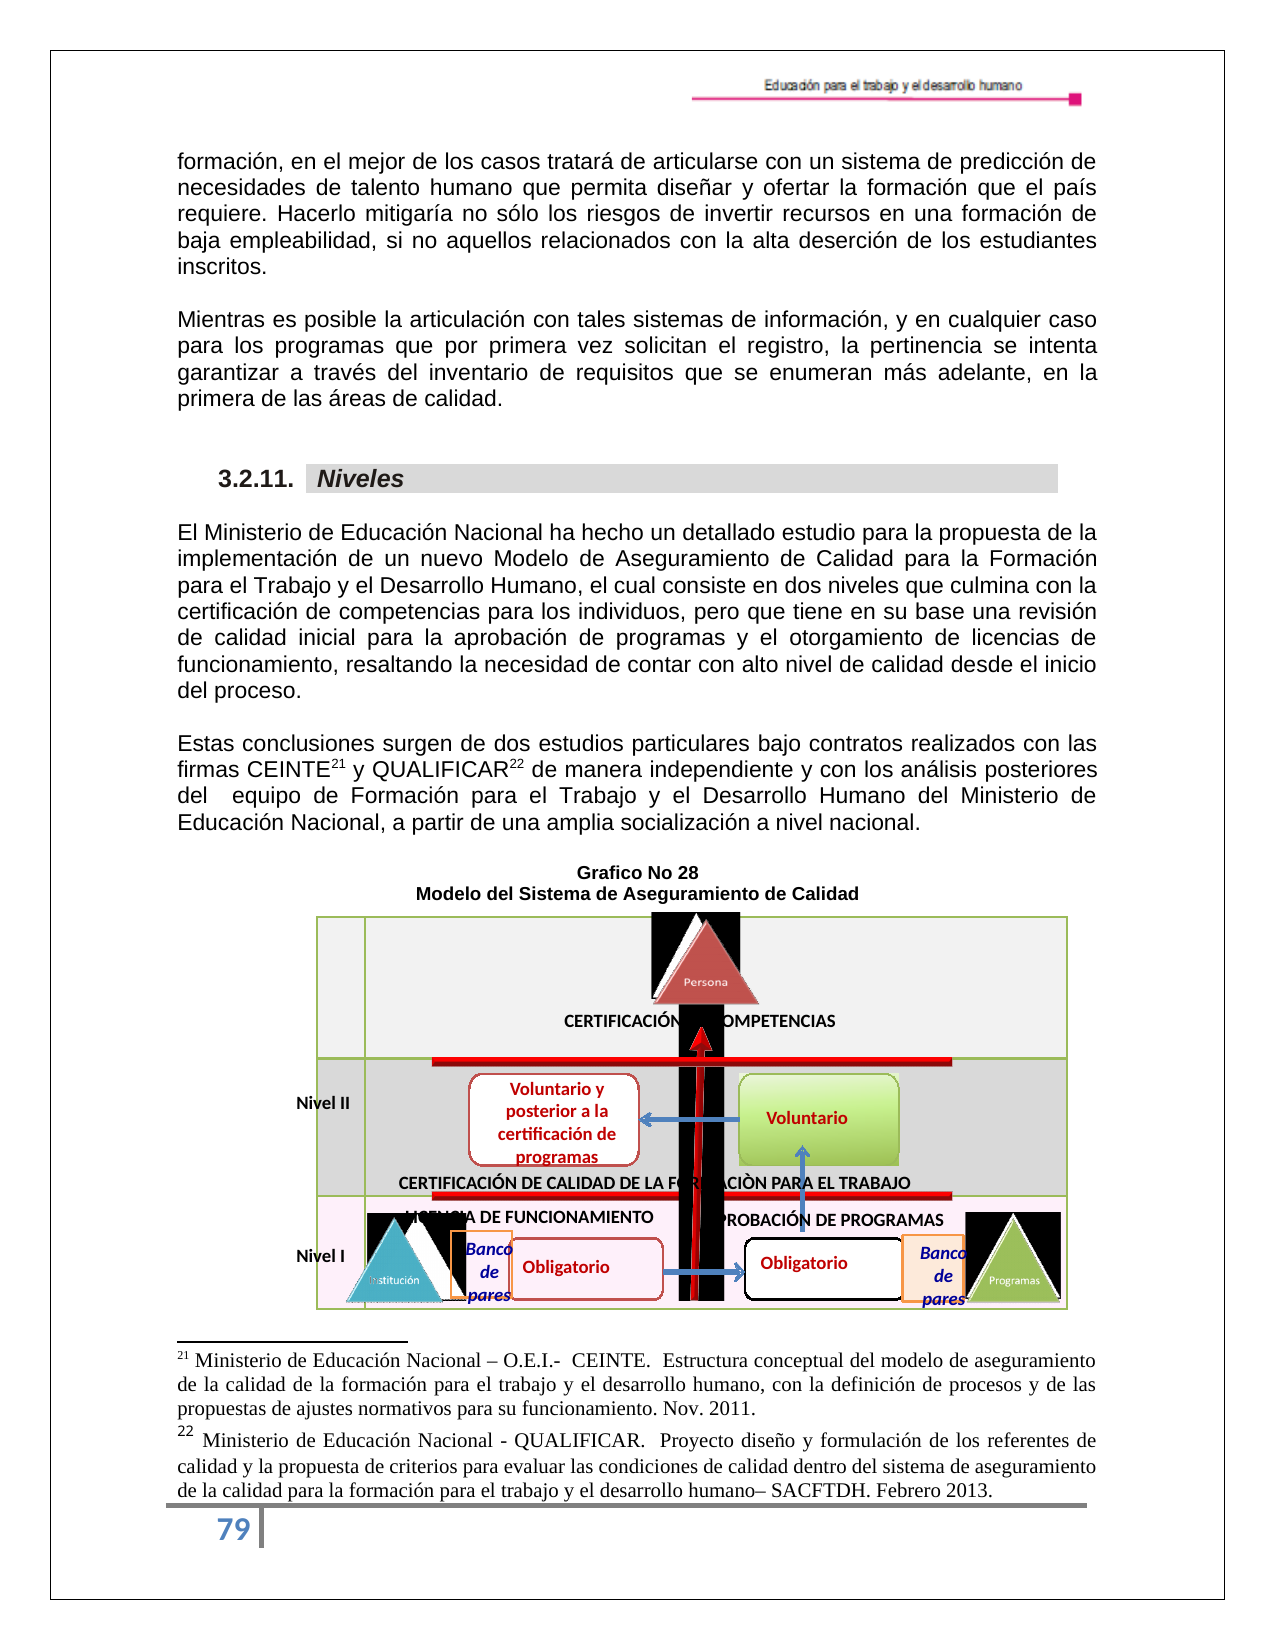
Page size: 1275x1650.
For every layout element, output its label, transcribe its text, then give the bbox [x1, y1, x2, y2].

picture [890, 1073, 899, 1082]
table_header 3.2.11. [207, 464, 306, 493]
picture [740, 1075, 898, 1165]
text Estas conclusiones surgen de dos estudios particulares bajo contratos realizados con las firmas CEINTE y QUALIFICAR de manera independiente y con los análisis posteriores del equipo de Formación para el Trabajo y el Desarrollo Humano del Ministerio de Educación Nacional, a partir de una amplia socialización a nivel nacional. [177, 730, 1098, 835]
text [177, 148, 1098, 279]
picture [739, 1073, 748, 1082]
text El Ministerio de Educación Nacional ha hecho un detallado estudio para la propuesta de la implementación de un nuevo Modelo de Aseguramiento de Calidad para la Formación para el Trabajo y el Desarrollo Humano, el cual consiste en dos niveles que culmina con la certificación de competencias para los individuos, pero que tiene en su base una revisión de calidad inicial para la aprobación de programas y el otorgamiento de licencias de funcionamiento, resaltando la necesidad de contar con alto nivel de calidad desde el inicio del proceso. [177, 519, 1098, 703]
picture [891, 1157, 899, 1166]
picture [739, 1158, 747, 1166]
picture [691, 73, 1098, 116]
text Mientras es posible la articulación con tales sistemas de información, y en cualquier caso para los programas que por primera vez solicitan el registro, la pertinencia se intenta garantizar a través del inventario de requisitos que se enumeran más adelante, en la primera de las áreas de calidad. [177, 306, 1098, 411]
text Grafico No 28 [177, 862, 1098, 883]
table_header Niveles [306, 464, 1058, 493]
text Modelo del Sistema de Aseguramiento de Calidad [177, 883, 1098, 905]
